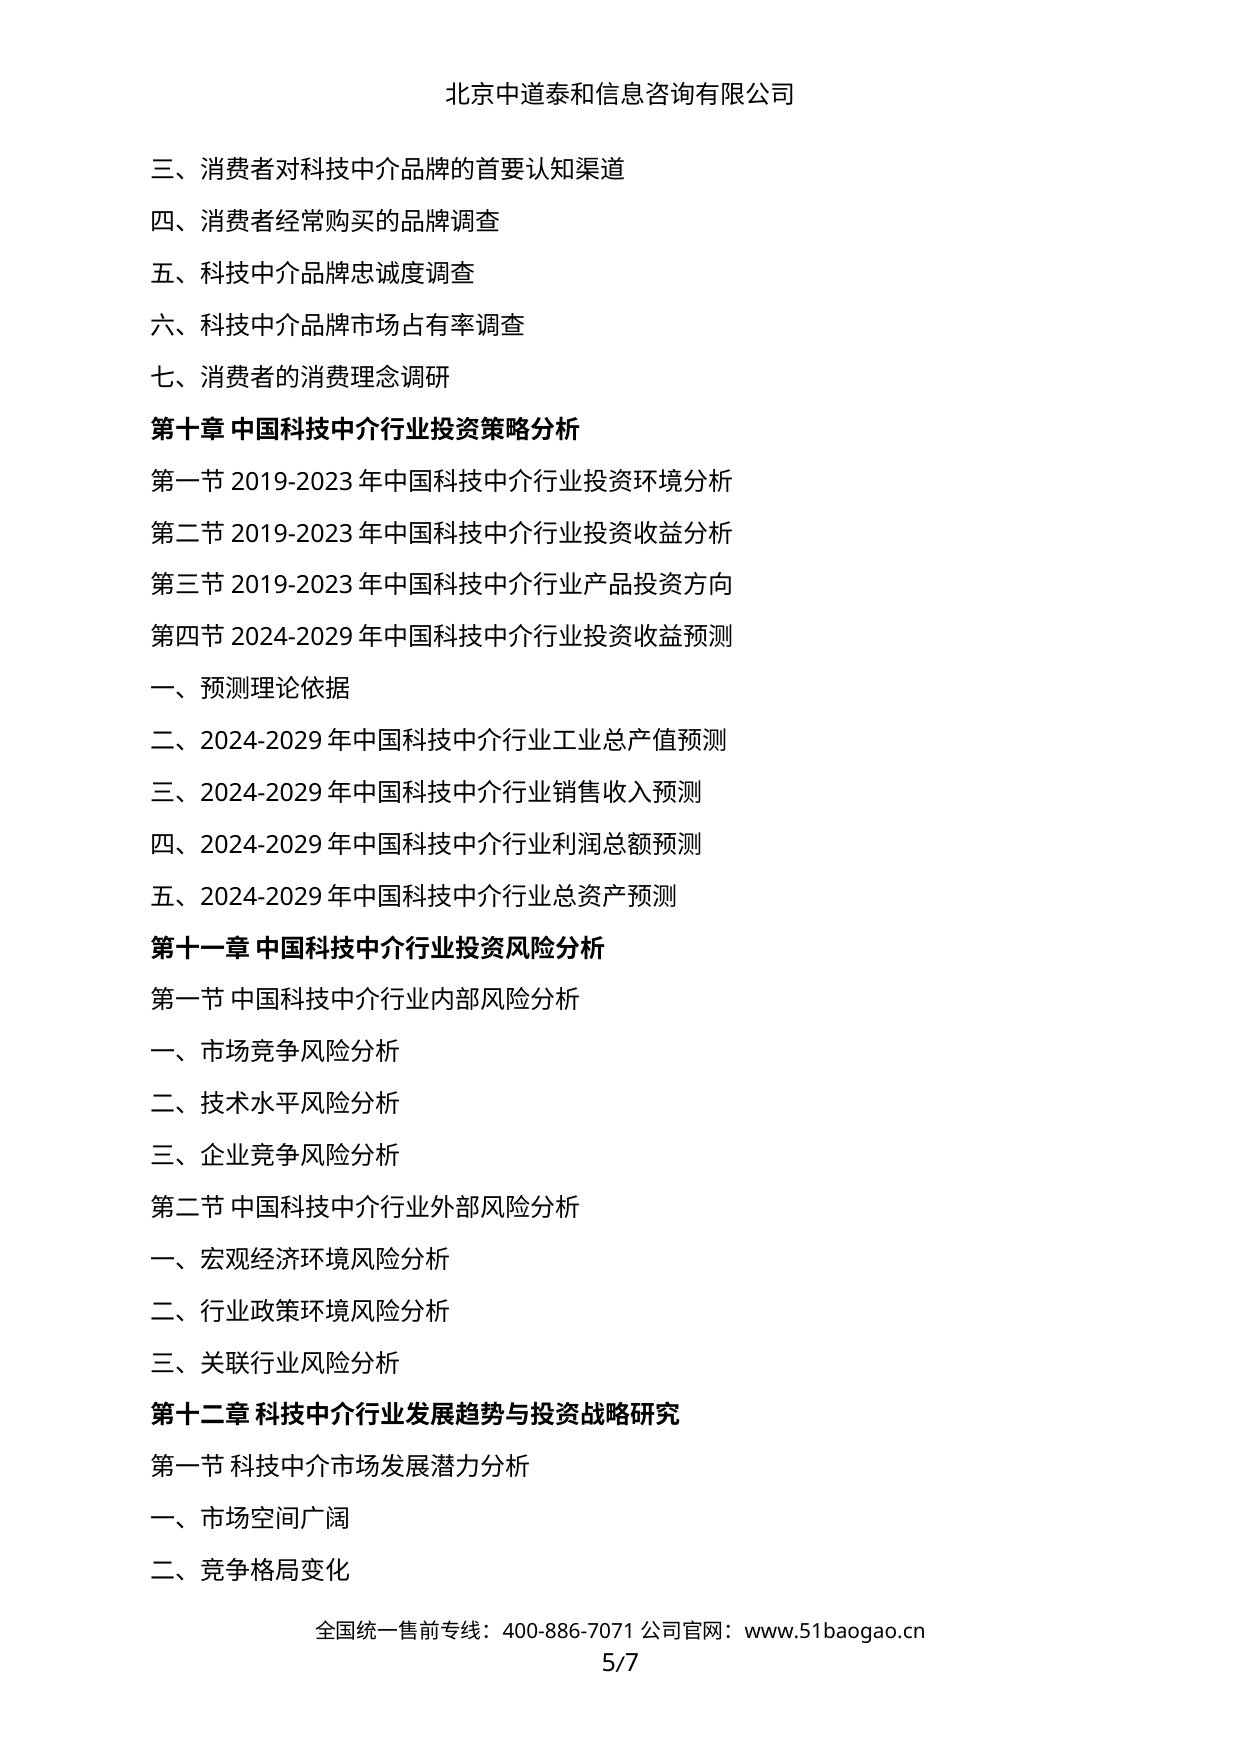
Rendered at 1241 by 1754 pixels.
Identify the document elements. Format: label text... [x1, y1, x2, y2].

text 一、市场空间广阔 [150, 1499, 1090, 1535]
text 第十章 中国科技中介行业投资策略分析 [150, 409, 1090, 446]
text 二、技术水平风险分析 [150, 1084, 1090, 1120]
text 七、消费者的消费理念调研 [150, 357, 1090, 394]
text 第二节 中国科技中介行业外部风险分析 [150, 1187, 1090, 1224]
text 第二节 2019-2023年中国科技中介行业投资收益分析 [150, 513, 1090, 549]
text 第一节 科技中介市场发展潜力分析 [150, 1447, 1090, 1483]
text 五、2024-2029年中国科技中介行业总资产预测 [150, 876, 1090, 912]
text 六、科技中介品牌市场占有率调查 [150, 306, 1090, 342]
text 五、科技中介品牌忠诚度调查 [150, 254, 1090, 290]
text 第一节 2019-2023年中国科技中介行业投资环境分析 [150, 461, 1090, 497]
text 二、竞争格局变化 [150, 1551, 1090, 1587]
text 四、2024-2029年中国科技中介行业利润总额预测 [150, 824, 1090, 861]
text 第三节 2019-2023年中国科技中介行业产品投资方向 [150, 565, 1090, 601]
text 三、2024-2029年中国科技中介行业销售收入预测 [150, 772, 1090, 809]
text 四、消费者经常购买的品牌调查 [150, 202, 1090, 238]
text 一、市场竞争风险分析 [150, 1032, 1090, 1068]
text 三、企业竞争风险分析 [150, 1136, 1090, 1172]
text 三、关联行业风险分析 [150, 1343, 1090, 1379]
text 第一节 中国科技中介行业内部风险分析 [150, 980, 1090, 1016]
text 第十二章 科技中介行业发展趋势与投资战略研究 [150, 1395, 1090, 1431]
text 第十一章 中国科技中介行业投资风险分析 [150, 928, 1090, 964]
text 第四节 2024-2029年中国科技中介行业投资收益预测 [150, 617, 1090, 653]
text 二、行业政策环境风险分析 [150, 1291, 1090, 1327]
text 一、宏观经济环境风险分析 [150, 1239, 1090, 1276]
text 二、2024-2029年中国科技中介行业工业总产值预测 [150, 721, 1090, 757]
text 三、消费者对科技中介品牌的首要认知渠道 [150, 150, 1090, 186]
text 一、预测理论依据 [150, 669, 1090, 705]
